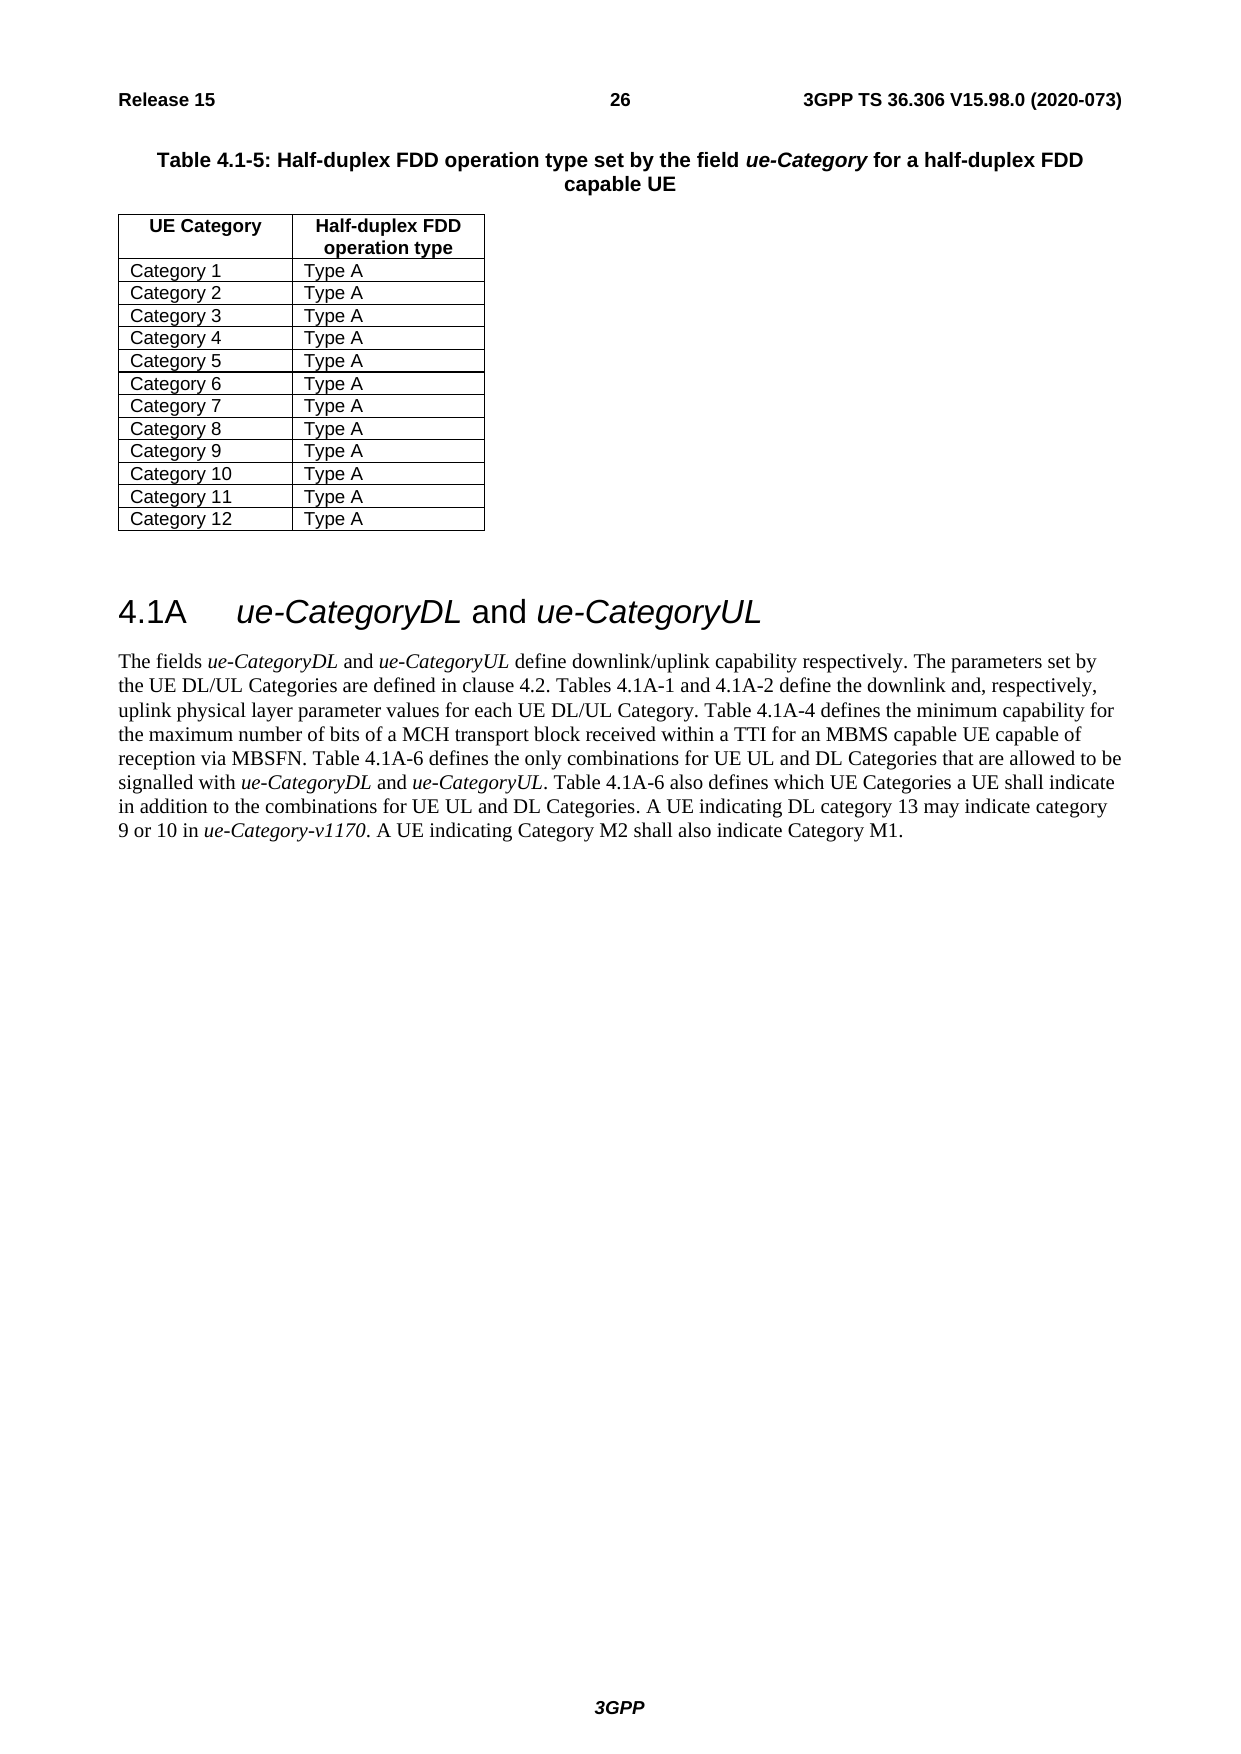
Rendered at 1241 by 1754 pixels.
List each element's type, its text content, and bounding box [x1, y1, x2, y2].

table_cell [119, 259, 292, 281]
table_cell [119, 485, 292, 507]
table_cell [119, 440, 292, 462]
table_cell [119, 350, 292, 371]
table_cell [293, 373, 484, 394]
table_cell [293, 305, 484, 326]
text The fields ue-CategoryDL and ue-CategoryUL define downlink/uplink capability respectively. The parameters set by the UE DL/UL Categories are defined in clause 4.2. Tables 4.1A-1 and 4.1A-2 define the downlink and, respectively, uplink physical layer parameter values for each UE DL/UL Category. Table 4.1A-4 defines the minimum capability for the maximum number of bits of a MCH transport block received within a TTI for an MBMS capable UE capable of reception via MBSFN. Table 4.1A-6 defines the only combinations for UE UL and DL Categories that are allowed to be signalled with ue-CategoryDL and ue-CategoryUL. Table 4.1A-6 also defines which UE Categories a UE shall indicate in addition to the combinations for UE UL and DL Categories. A UE indicating DL category 13 may indicate category 9 or 10 in ue-Category-v1170. A UE indicating Category M2 shall also indicate Category M1. [118, 649, 1122, 842]
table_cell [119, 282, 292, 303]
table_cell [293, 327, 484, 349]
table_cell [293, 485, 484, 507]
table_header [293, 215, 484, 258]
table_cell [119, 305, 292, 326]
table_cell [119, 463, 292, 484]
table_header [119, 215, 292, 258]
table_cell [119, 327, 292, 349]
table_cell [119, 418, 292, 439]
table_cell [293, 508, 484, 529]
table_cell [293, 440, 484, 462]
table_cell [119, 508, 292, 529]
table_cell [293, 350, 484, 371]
text Table 4.1-5: Half-duplex FDD operation type set by the field ue-Category for a half-duplex FDD capable UE [118, 147, 1122, 195]
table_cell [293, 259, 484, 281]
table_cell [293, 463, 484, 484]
subtitle 4.1A ue-CategoryDL and ue-CategoryUL [118, 592, 1122, 631]
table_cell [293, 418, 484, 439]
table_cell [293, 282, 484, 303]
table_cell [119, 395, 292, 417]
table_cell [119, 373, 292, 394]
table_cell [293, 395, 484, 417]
